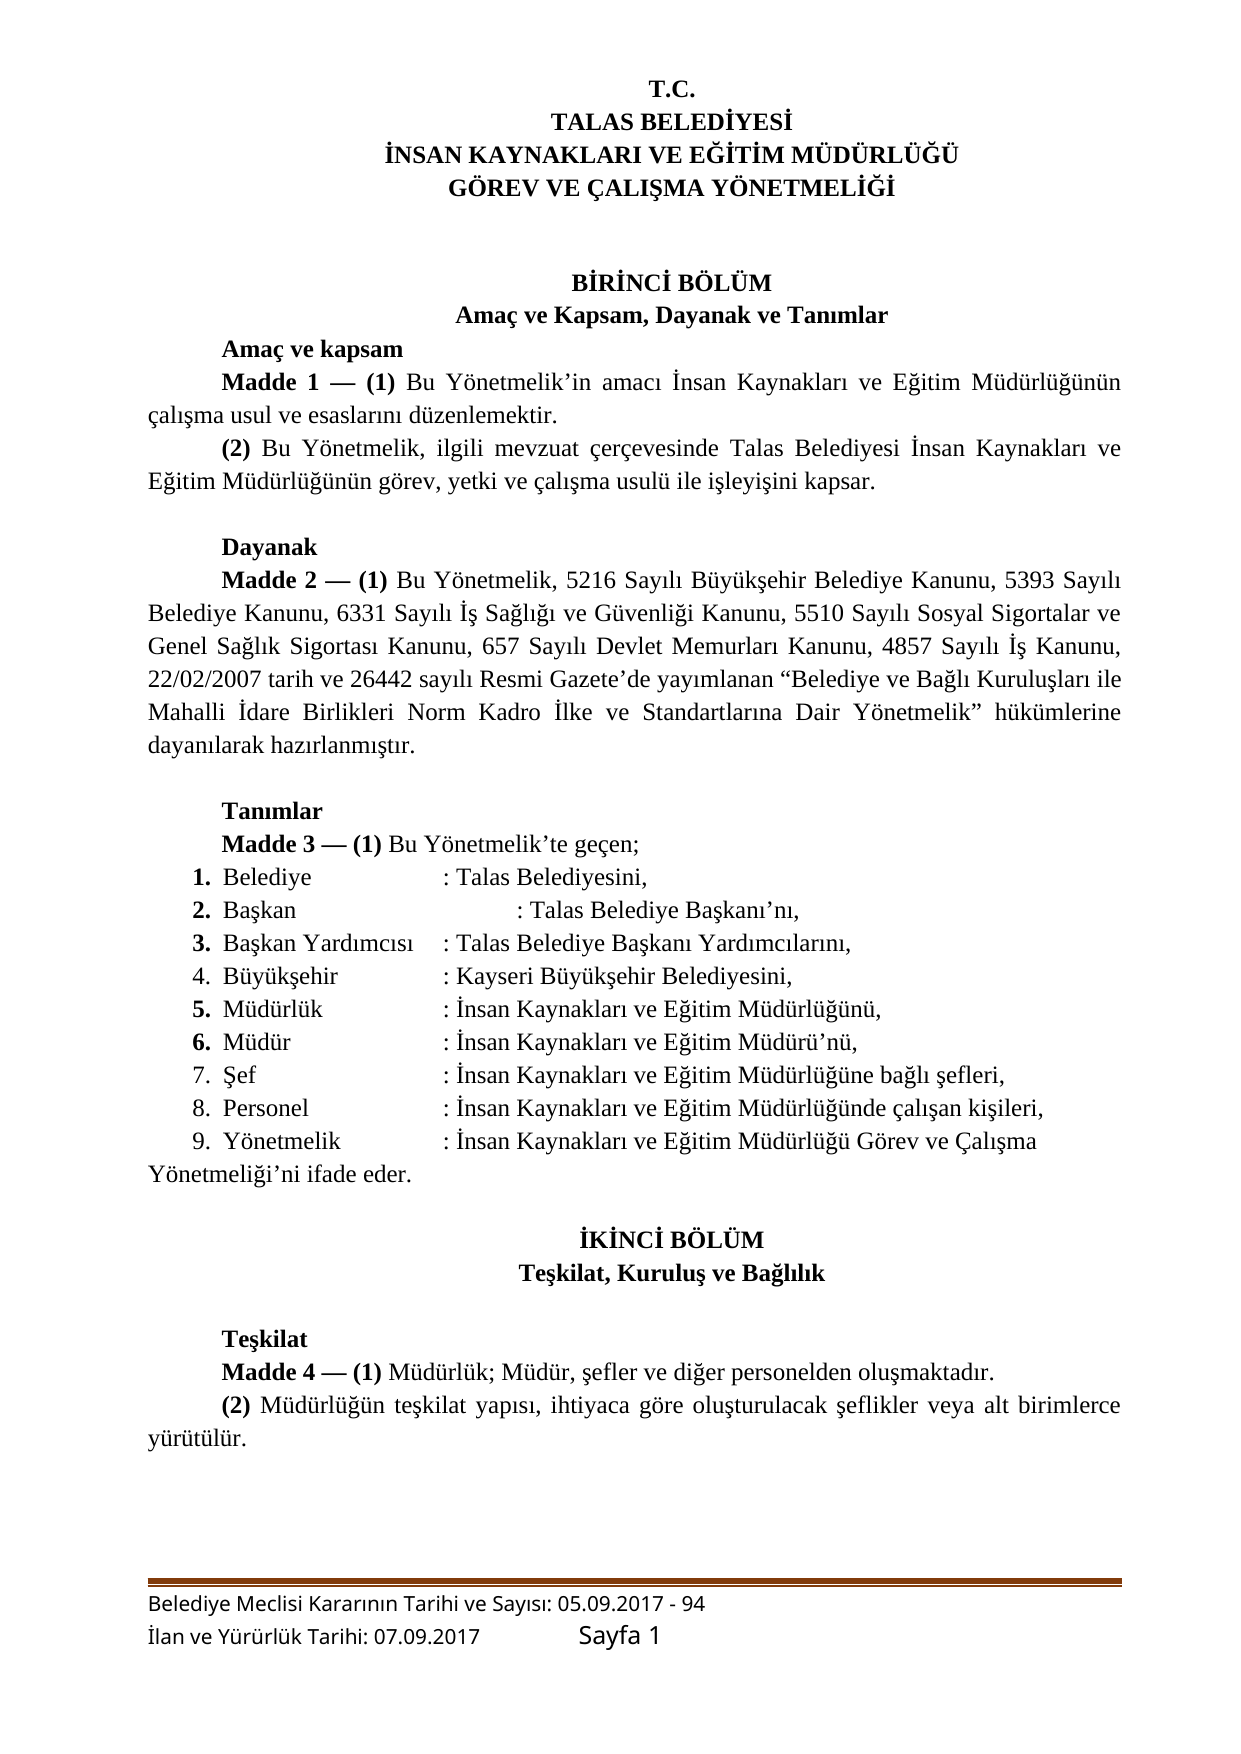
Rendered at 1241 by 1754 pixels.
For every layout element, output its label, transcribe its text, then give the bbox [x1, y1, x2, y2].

list Müdür : İnsan Kaynakları ve Eğitim Müdürü’nü, [148, 1027, 1122, 1056]
list Belediye : Talas Belediyesini, [148, 862, 1122, 891]
text Amaç ve kapsam [148, 334, 1122, 362]
list Başkan : Talas Belediye Başkanı’nı, [148, 895, 1122, 924]
text Dayanak [148, 532, 1122, 561]
list Personel : İnsan Kaynakları ve Eğitim Müdürlüğünde çalışan kişileri, [148, 1093, 1122, 1122]
text (2) Bu Yönetmelik, ilgili mevzuat çerçevesinde Talas Belediyesi İnsan Kaynakları ve Eğitim Müdürlüğünün görev, yetki ve çalışma usulü ile işleyişini kapsar. [148, 433, 1122, 494]
text BİRİNCİ BÖLÜM [148, 268, 1122, 296]
text İKİNCİ BÖLÜM [148, 1225, 1122, 1254]
list Yönetmelik : İnsan Kaynakları ve Eğitim Müdürlüğü Görev ve Çalışma Yönetmeliği’ni ifade eder. [148, 1126, 1122, 1188]
list Şef : İnsan Kaynakları ve Eğitim Müdürlüğüne bağlı şefleri, [148, 1060, 1122, 1089]
list Madde 4 — (1) Müdürlük; Müdür, şefler ve diğer personelden oluşmaktadır. [148, 1357, 1122, 1386]
list Başkan Yardımcısı : Talas Belediye Başkanı Yardımcılarını, [148, 928, 1122, 957]
text Tanımlar [148, 796, 1122, 825]
text Madde 3 — (1) Bu Yönetmelik’te geçen; [148, 829, 1122, 858]
text Amaç ve Kapsam, Dayanak ve Tanımlar [148, 301, 1122, 329]
text Madde 2 — (1) Bu Yönetmelik, 5216 Sayılı Büyükşehir Belediye Kanunu, 5393 Sayılı Belediye Kanunu, 6331 Sayılı İş Sağlığı ve Güvenliği Kanunu, 5510 Sayılı Sosyal Sigortalar ve Genel Sağlık Sigortası Kanunu, 657 Sayılı Devlet Memurları Kanunu, 4857 Sayılı İş Kanunu, 22/02/2007 tarih ve 26442 sayılı Resmi Gazete’de yayımlanan “Belediye ve Bağlı Kuruluşları ile Mahalli İdare Birlikleri Norm Kadro İlke ve Standartlarına Dair Yönetmelik” hükümlerine dayanılarak hazırlanmıştır. [148, 565, 1122, 759]
text Madde 1 — (1) Bu Yönetmelik’in amacı İnsan Kaynakları ve Eğitim Müdürlüğünün çalışma usul ve esaslarını düzenlemektir. [148, 367, 1122, 428]
list Müdürlük : İnsan Kaynakları ve Eğitim Müdürlüğünü, [148, 994, 1122, 1023]
list (2) Müdürlüğün teşkilat yapısı, ihtiyaca göre oluşturulacak şeflikler veya alt birimlerce yürütülür. [148, 1390, 1122, 1452]
text Teşkilat, Kuruluş ve Bağlılık [148, 1258, 1122, 1287]
list Büyükşehir : Kayseri Büyükşehir Belediyesini, [148, 961, 1122, 990]
text Teşkilat [148, 1324, 1122, 1353]
